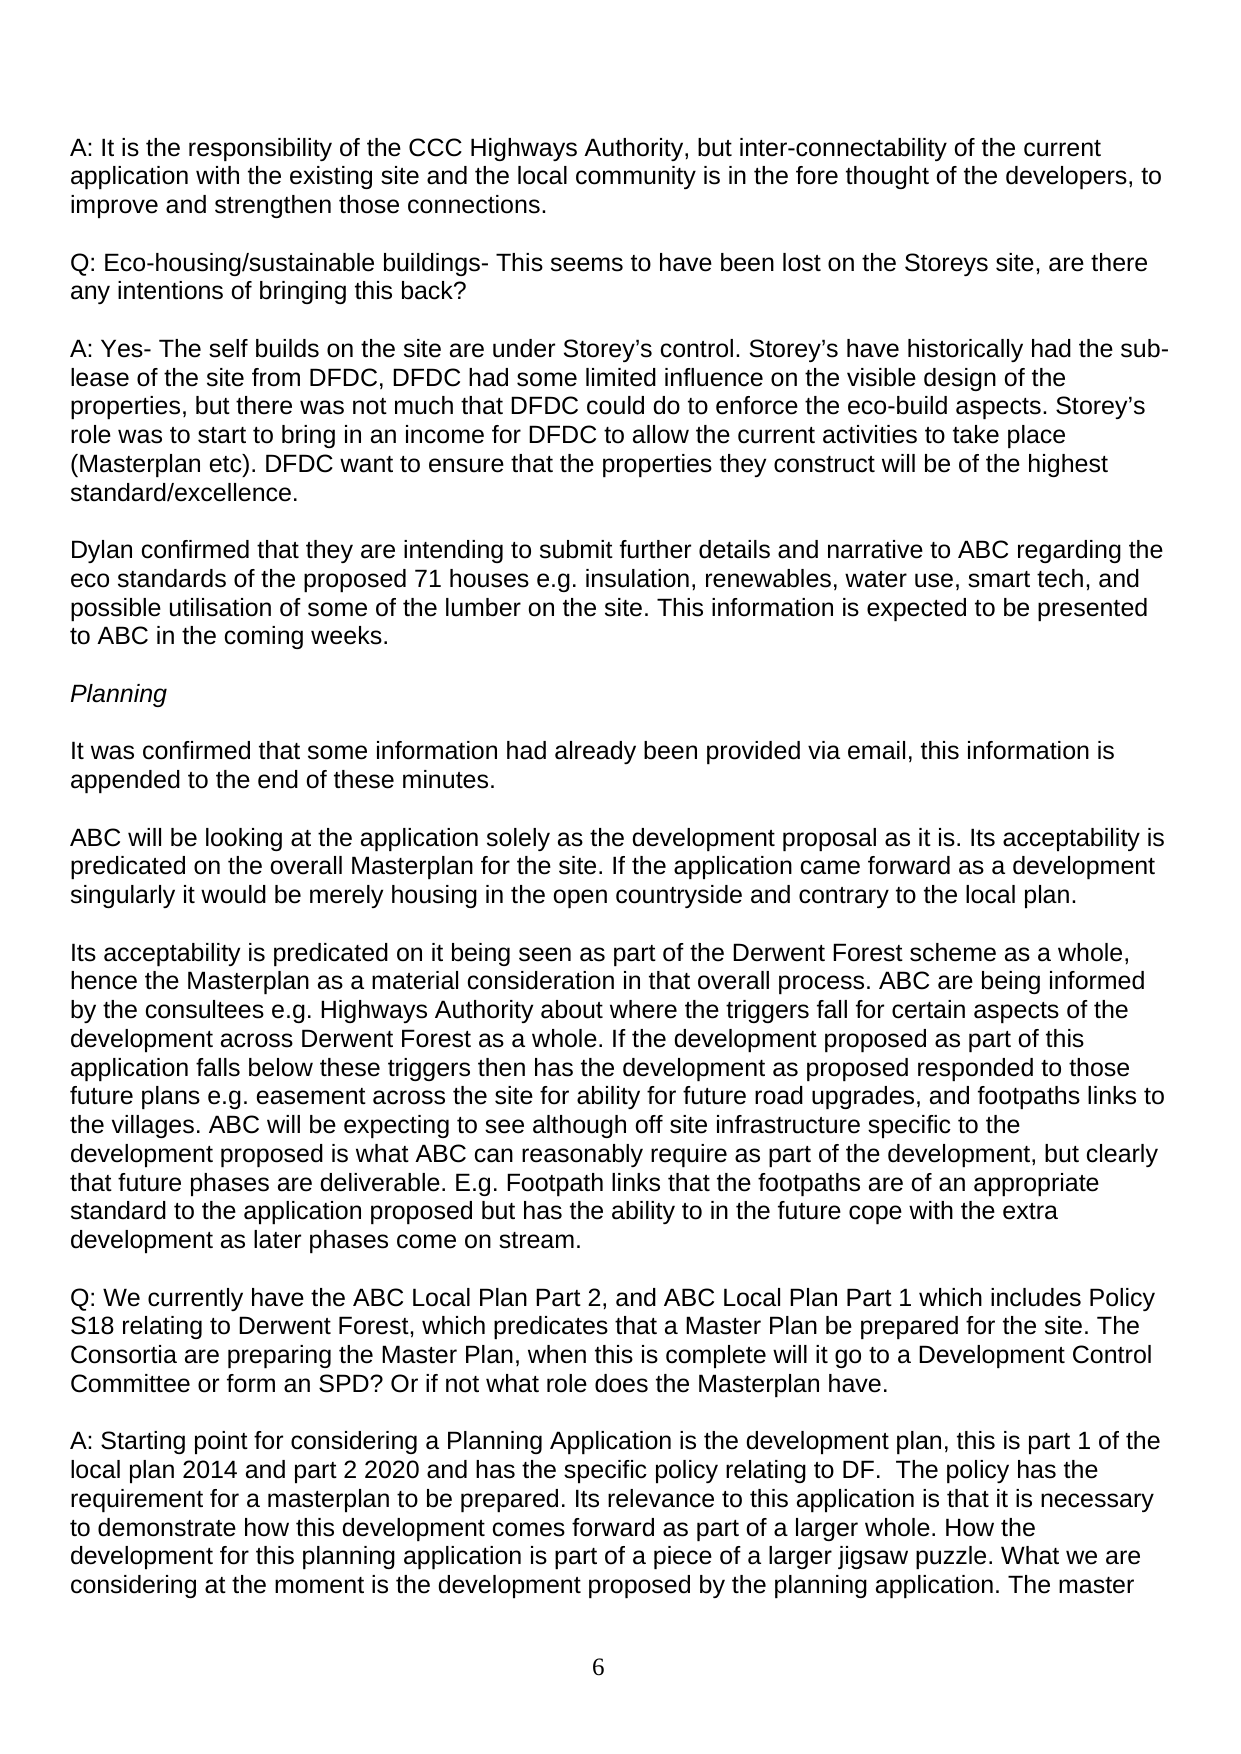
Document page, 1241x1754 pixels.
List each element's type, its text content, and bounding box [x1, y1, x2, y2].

text It was confirmed that some information had already been provided via email, this information is appended to the end of these minutes. [70, 736, 1171, 794]
text Its acceptability is predicated on it being seen as part of the Derwent Forest scheme as a whole, hence the Masterplan as a material consideration in that overall process. ABC are being informed by the consultees e.g. Highways Authority about where the triggers fall for certain aspects of the development across Derwent Forest as a whole. If the development proposed as part of this application falls below these triggers then has the development as proposed responded to those future plans e.g. easement across the site for ability for future road upgrades, and footpaths links to the villages. ABC will be expecting to see although off site infrastructure specific to the development proposed is what ABC can reasonably require as part of the development, but clearly that future phases are deliverable. E.g. Footpath links that the footpaths are of an appropriate standard to the application proposed but has the ability to in the future cope with the extra development as later phases come on stream. [70, 937, 1171, 1254]
text Dylan confirmed that they are intending to submit further details and narrative to ABC regarding the eco standards of the proposed 71 houses e.g. insulation, renewables, water use, smart tech, and possible utilisation of some of the lumber on the site. This information is expected to be presented to ABC in the coming weeks. [70, 535, 1171, 650]
text Q: We currently have the ABC Local Plan Part 2, and ABC Local Plan Part 1 which includes Policy S18 relating to Derwent Forest, which predicates that a Master Plan be prepared for the site. The Consortia are preparing the Master Plan, when this is complete will it go to a Development Control Committee or form an SPD? Or if not what role does the Masterplan have. [70, 1282, 1171, 1397]
text A: Yes- The self builds on the site are under Storey’s control. Storey’s have historically had the sub-lease of the site from DFDC, DFDC had some limited influence on the visible design of the properties, but there was not much that DFDC could do to enforce the eco-build aspects. Storey’s role was to start to bring in an income for DFDC to allow the current activities to take place (Masterplan etc). DFDC want to ensure that the properties they construct will be of the highest standard/excellence. [70, 334, 1171, 506]
text ABC will be looking at the application solely as the development proposal as it is. Its acceptability is predicated on the overall Masterplan for the site. If the application came forward as a development singularly it would be merely housing in the open countryside and contrary to the local plan. [70, 822, 1171, 909]
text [70, 1426, 1171, 1599]
text Q: Eco-housing/sustainable buildings- This seems to have been lost on the Storeys site, are there any intentions of bringing this back? [70, 247, 1171, 305]
text A: It is the responsibility of the CCC Highways Authority, but inter-connectability of the current application with the existing site and the local community is in the fore thought of the developers, to improve and strengthen those connections. [70, 132, 1171, 219]
text Planning [70, 679, 1171, 707]
